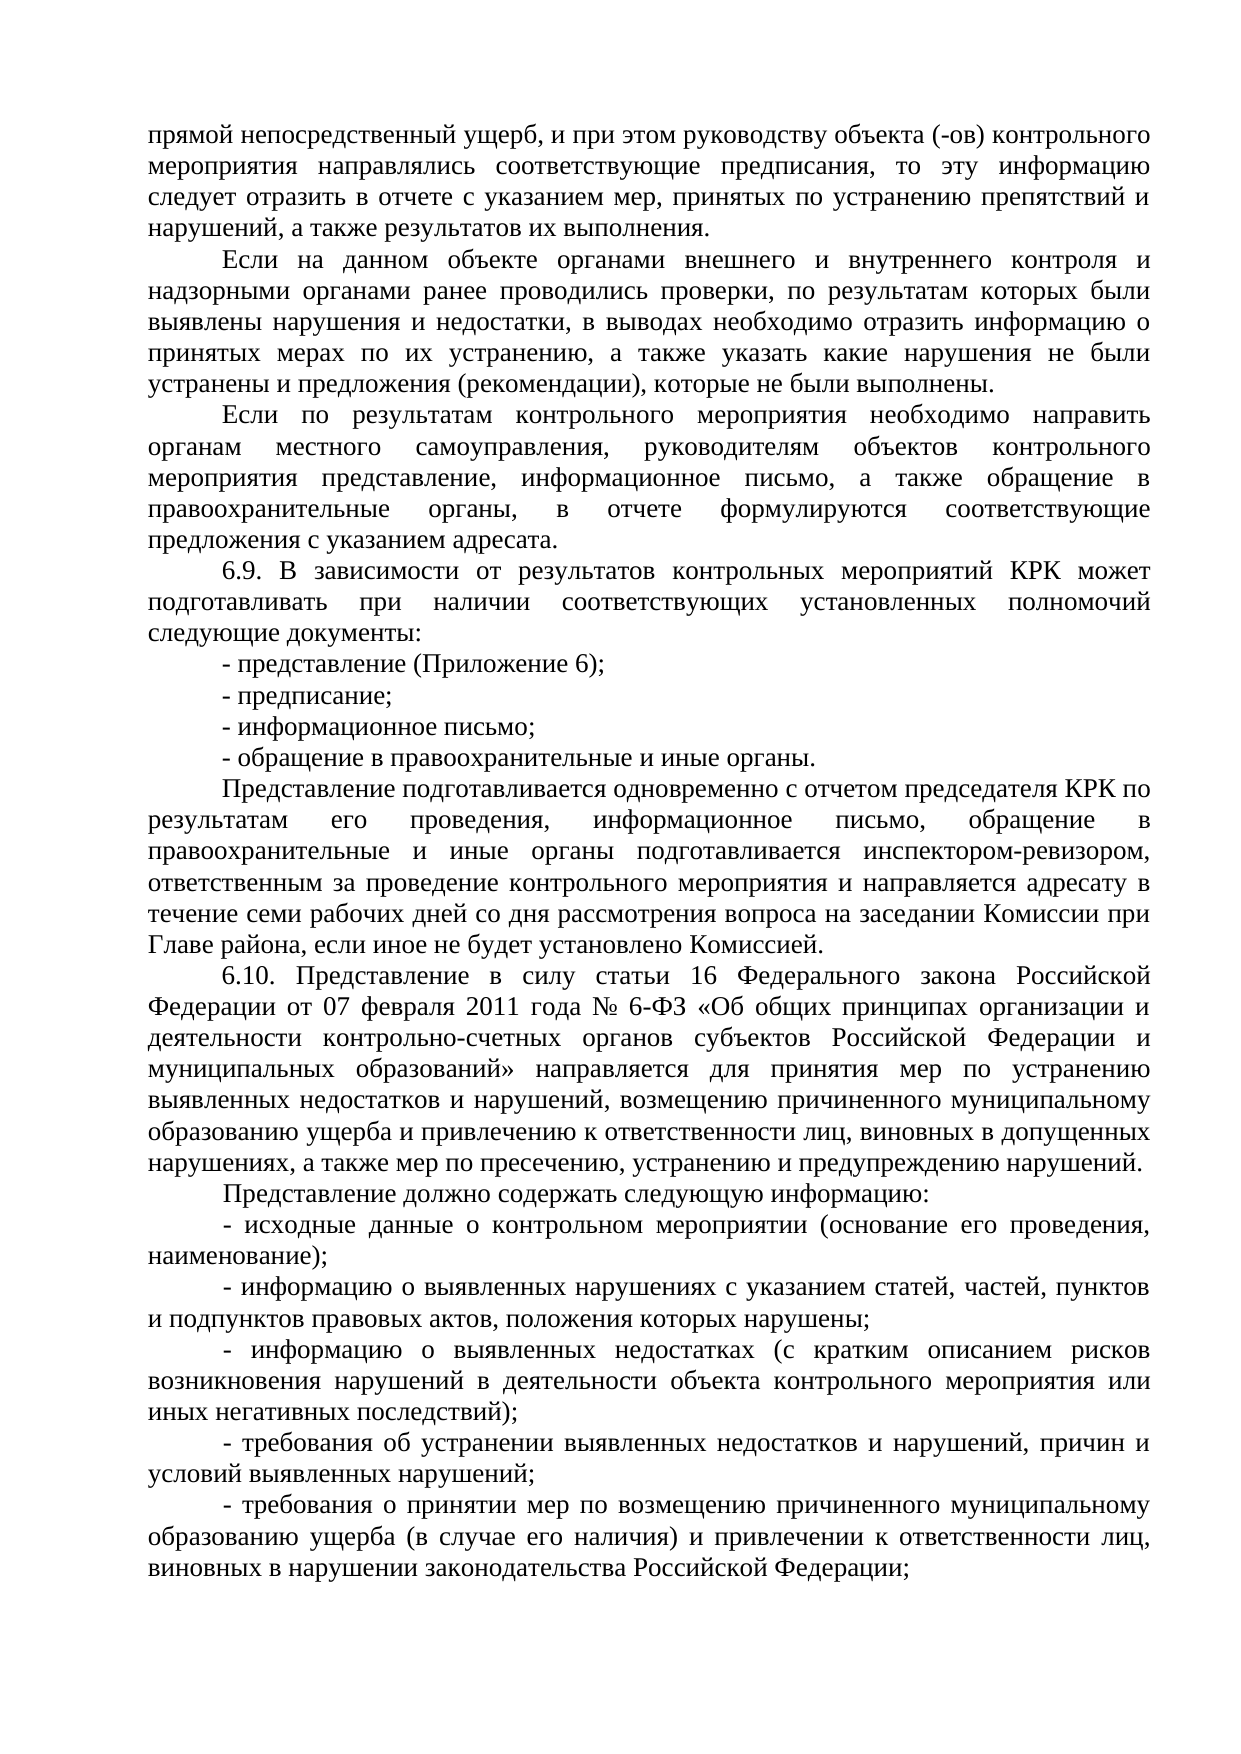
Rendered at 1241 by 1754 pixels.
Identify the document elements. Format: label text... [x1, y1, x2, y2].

text 6.9. В зависимости от результатов контрольных мероприятий КРК может подготавливать при наличии соответствующих установленных полномочий следующие документы: [148, 554, 1152, 648]
text - информацию о выявленных нарушениях с указанием статей, частей, пунктов и подпунктов правовых актов, положения которых нарушены; [148, 1271, 1152, 1333]
text - требования об устранении выявленных недостатков и нарушений, причин и условий выявленных нарушений; [148, 1426, 1152, 1488]
text - предписание; [148, 679, 1152, 710]
text 6.10. Представление в силу статьи 16 Федерального закона Российской Федерации от 07 февраля 2011 года № 6-ФЗ «Об общих принципах организации и деятельности контрольно-счетных органов субъектов Российской Федерации и муниципальных образований» направляется для принятия мер по устранению выявленных недостатков и нарушений, возмещению причиненного муниципальному образованию ущерба и привлечению к ответственности лиц, виновных в допущенных нарушениях, а также мер по пресечению, устранению и предупреждению нарушений. [148, 959, 1152, 1177]
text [148, 118, 1152, 243]
text Если по результатам контрольного мероприятия необходимо направить органам местного самоуправления, руководителям объектов контрольного мероприятия представление, информационное письмо, а также обращение в правоохранительные органы, в отчете формулируются соответствующие предложения с указанием адресата. [148, 398, 1152, 554]
text - обращение в правоохранительные и иные органы. [148, 741, 1152, 772]
text - информацию о выявленных недостатках (с кратким описанием рисков возникновения нарушений в деятельности объекта контрольного мероприятия или иных негативных последствий); [148, 1333, 1152, 1426]
text - исходные данные о контрольном мероприятии (основание его проведения, наименование); [148, 1208, 1152, 1271]
text Если на данном объекте органами внешнего и внутреннего контроля и надзорными органами ранее проводились проверки, по результатам которых были выявлены нарушения и недостатки, в выводах необходимо отразить информацию о принятых мерах по их устранению, а также указать какие нарушения не были устранены и предложения (рекомендации), которые не были выполнены. [148, 243, 1152, 398]
text Представление подготавливается одновременно с отчетом председателя КРК по результатам его проведения, информационное письмо, обращение в правоохранительные и иные органы подготавливается инспектором-ревизором, ответственным за проведение контрольного мероприятия и направляется адресату в течение семи рабочих дней со дня рассмотрения вопроса на заседании Комиссии при Главе района, если иное не будет установлено Комиссией. [148, 772, 1152, 959]
text Представление должно содержать следующую информацию: [148, 1177, 1152, 1208]
text - требования о принятии мер по возмещению причиненного муниципальному образованию ущерба (в случае его наличия) и привлечении к ответственности лиц, виновных в нарушении законодательства Российской Федерации; [148, 1488, 1152, 1582]
text - представление (Приложение 6); [148, 648, 1152, 679]
text - информационное письмо; [148, 710, 1152, 741]
